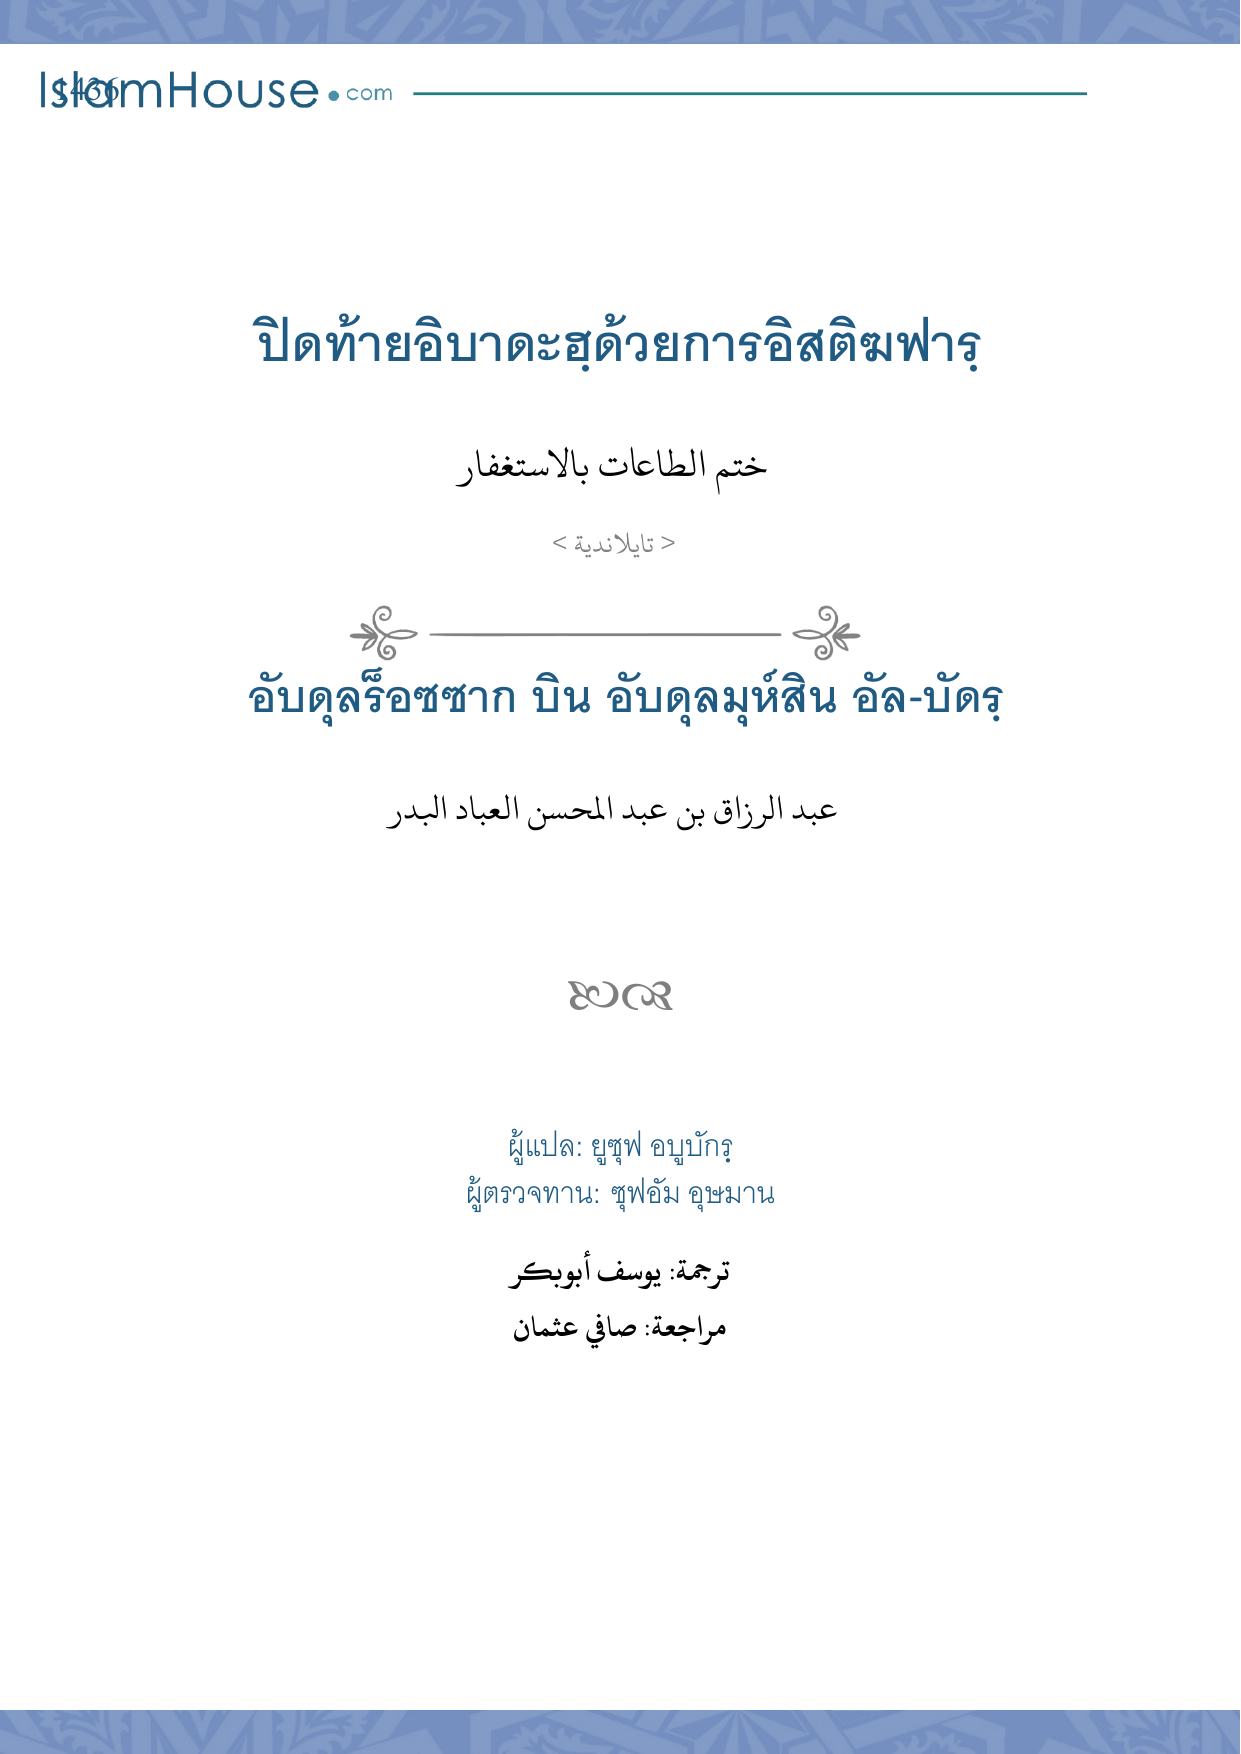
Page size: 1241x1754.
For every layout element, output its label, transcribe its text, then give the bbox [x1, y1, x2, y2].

text ختم الطاعات بالاستغفار [177, 430, 1063, 500]
text ปิดท้ายอิบาดะฮฺด้วยการอิสติฆฟารฺ [177, 302, 1063, 380]
text < تايلاندية > [177, 519, 1063, 569]
picture [28, 64, 1100, 117]
text ترجمة: يوسف أبوبكر [177, 1243, 1063, 1299]
text อับดุลร็อซซาก บิน อับดุลมุห์สิน อัล-บัดรฺ [177, 661, 1063, 729]
text مراجعة: صافي عثمان [177, 1299, 1063, 1355]
text عبد الرزاق بن عبد المحسن العباد البدر [177, 777, 1063, 841]
text ผู้ตรวจทาน: ซุฟอัม อุษมาน [177, 1167, 1063, 1214]
text ผู้แปล: ยูซุฟ อบูบักรฺ [177, 1119, 1063, 1167]
